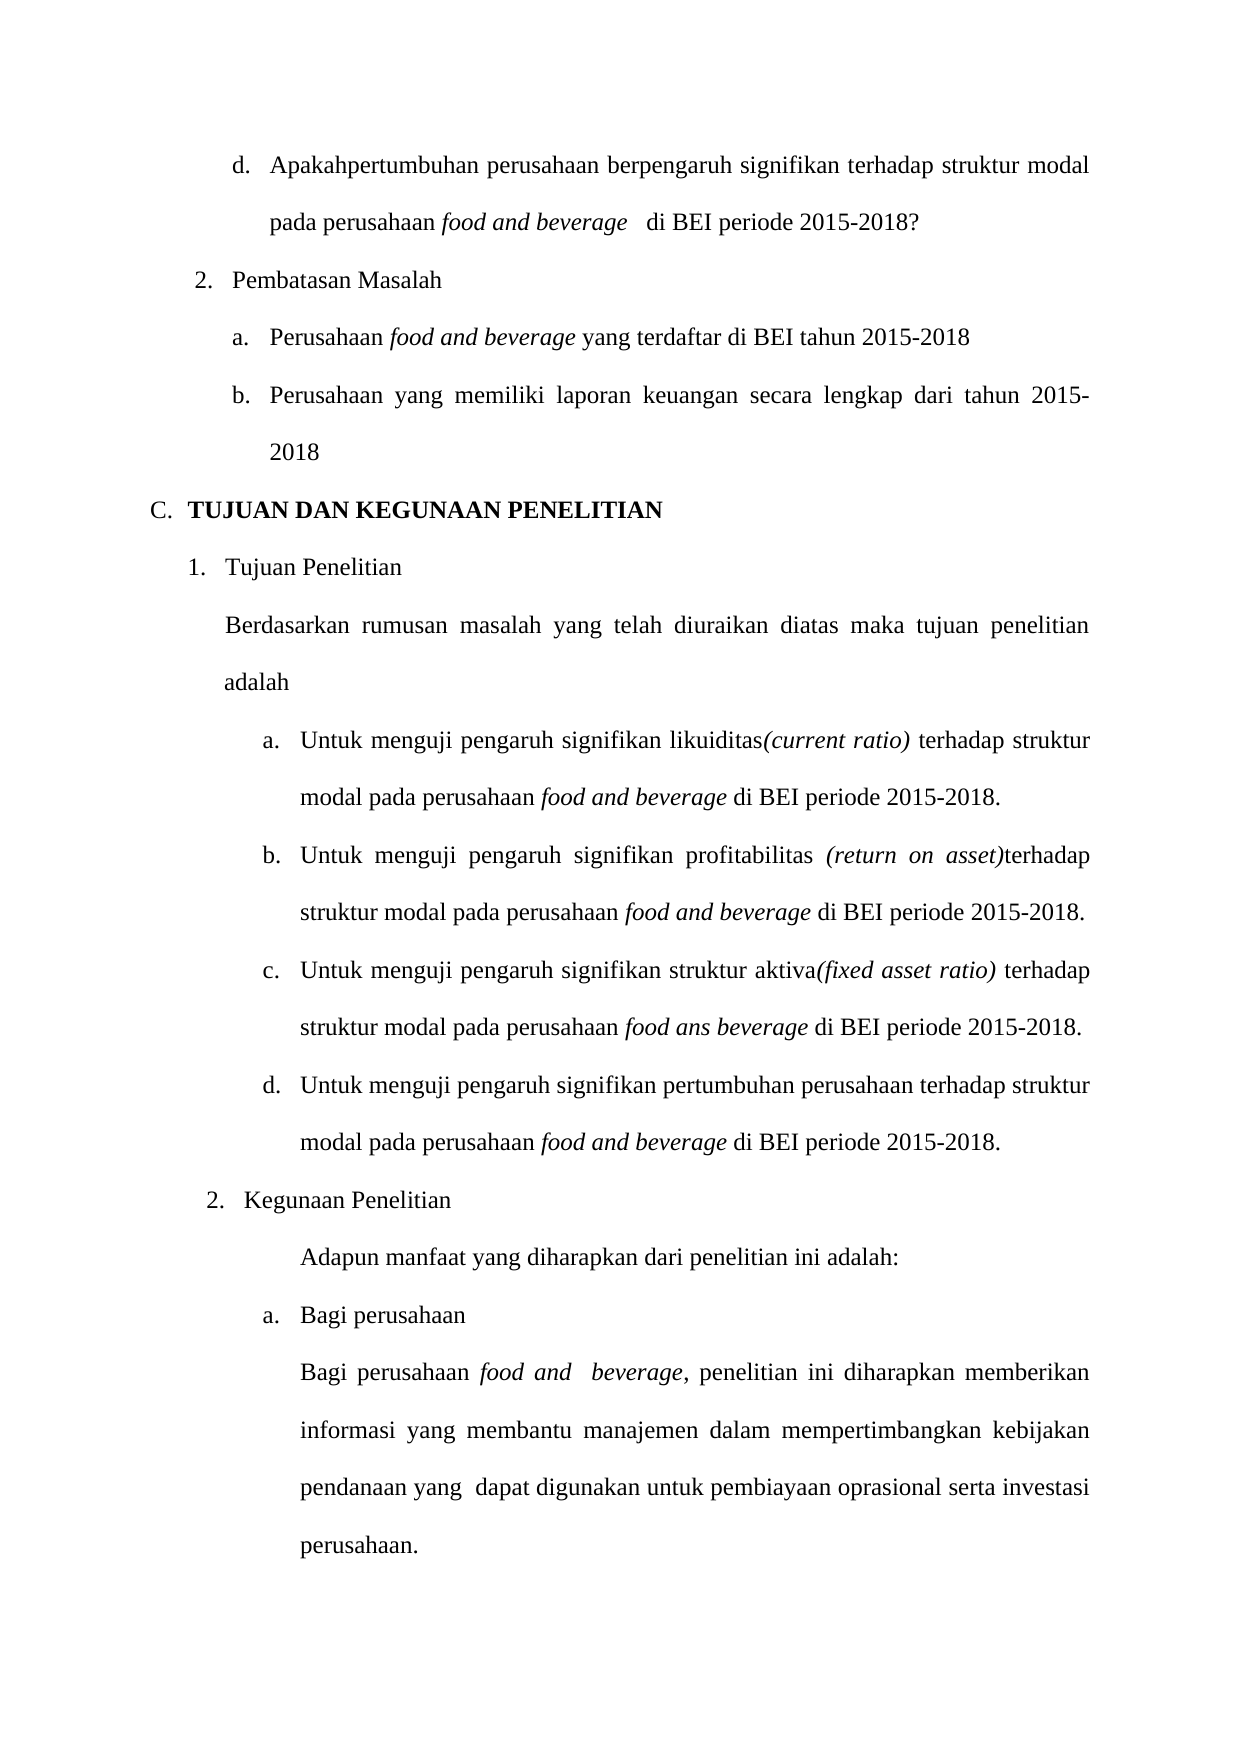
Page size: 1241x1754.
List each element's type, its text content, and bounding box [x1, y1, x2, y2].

list Untuk menguji pengaruh signifikan profitabilitas (return on asset)terhadap struktur modal pada perusahaan food and beverage di BEI periode 2015-2018. [262, 840, 1090, 926]
list Bagi perusahaan [262, 1300, 1090, 1329]
list Apakahpertumbuhan perusahaan berpengaruh signifikan terhadap struktur modal pada perusahaan food and beverage di BEI periode 2015-2018? [232, 150, 1090, 236]
list Bagi perusahaan food and beverage, penelitian ini diharapkan memberikan informasi yang membantu manajemen dalam mempertimbangkan kebijakan pendanaan yang dapat digunakan untuk pembiayaan oprasional serta investasi perusahaan. [300, 1357, 1090, 1559]
list TUJUAN DAN KEGUNAAN PENELITIAN [150, 495, 1090, 524]
list Perusahaan food and beverage yang terdaftar di BEI tahun 2015-2018 [232, 322, 1090, 351]
list Berdasarkan rumusan masalah yang telah diuraikan diatas maka tujuan penelitian adalah [224, 610, 1090, 696]
list Kegunaan Penelitian [206, 1185, 1090, 1214]
list Perusahaan yang memiliki laporan keuangan secara lengkap dari tahun 2015-2018 [232, 380, 1090, 466]
list Pembatasan Masalah [194, 265, 1090, 294]
list Adapun manfaat yang diharapkan dari penelitian ini adalah: [244, 1242, 1090, 1271]
list Tujuan Penelitian [187, 552, 1090, 581]
list Untuk menguji pengaruh signifikan likuiditas(current ratio) terhadap struktur modal pada perusahaan food and beverage di BEI periode 2015-2018. [262, 725, 1090, 811]
list Untuk menguji pengaruh signifikan pertumbuhan perusahaan terhadap struktur modal pada perusahaan food and beverage di BEI periode 2015-2018. [262, 1070, 1090, 1156]
list Untuk menguji pengaruh signifikan struktur aktiva(fixed asset ratio) terhadap struktur modal pada perusahaan food ans beverage di BEI periode 2015-2018. [262, 955, 1090, 1041]
